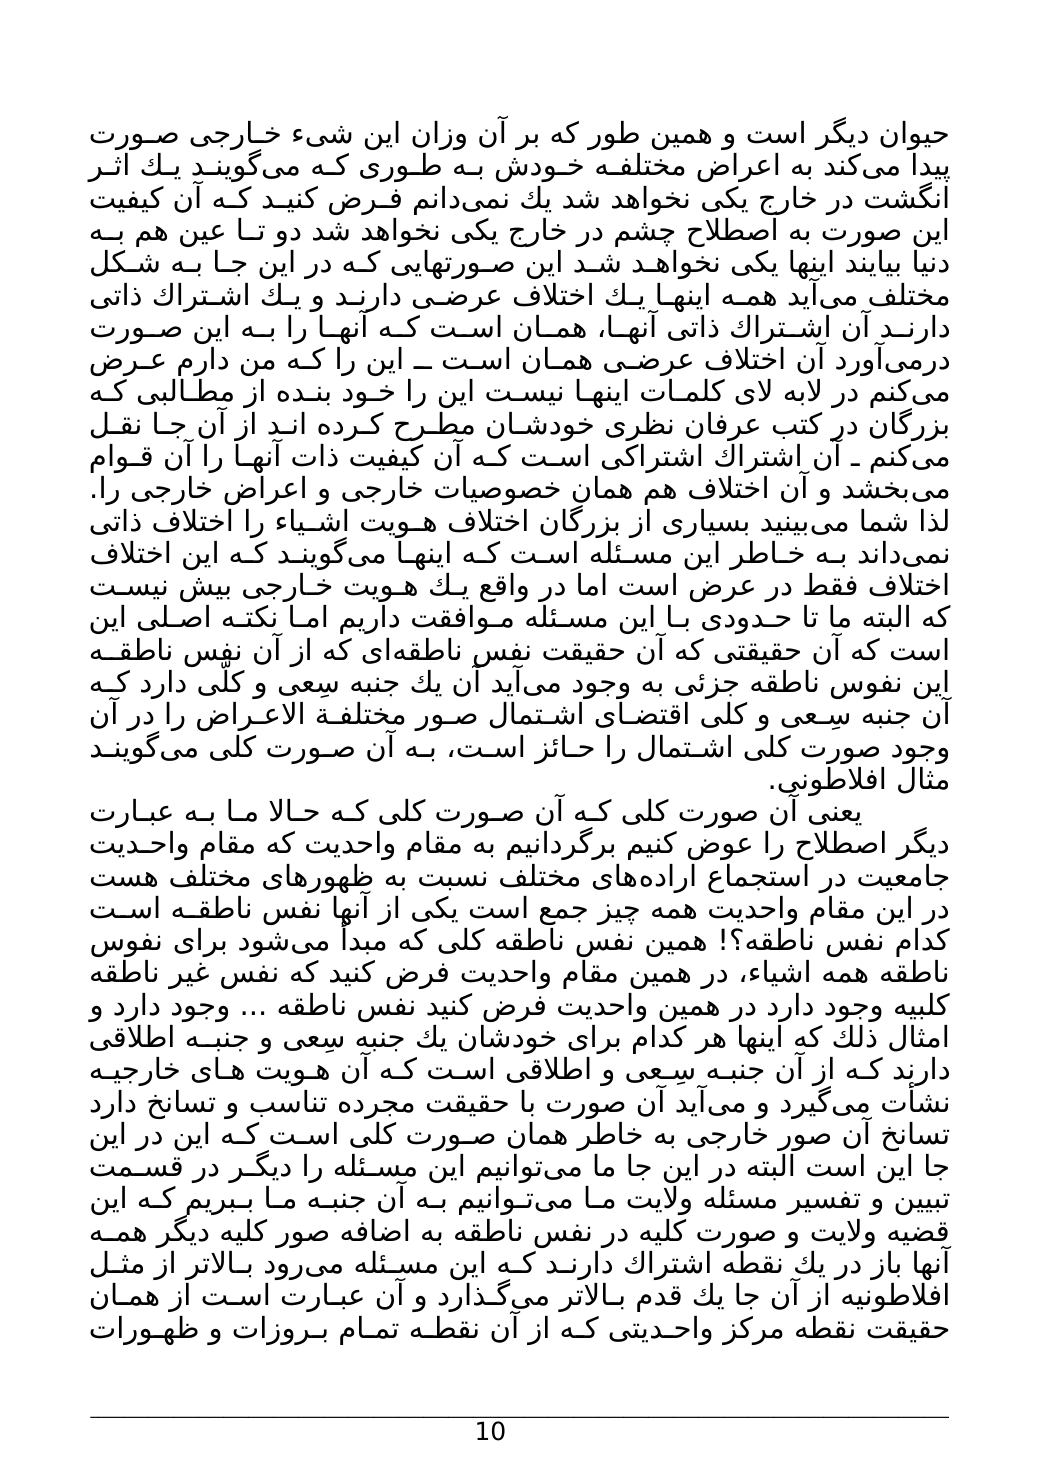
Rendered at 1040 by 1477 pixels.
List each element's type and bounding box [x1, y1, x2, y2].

text [89, 118, 951, 796]
text [89, 796, 951, 1345]
